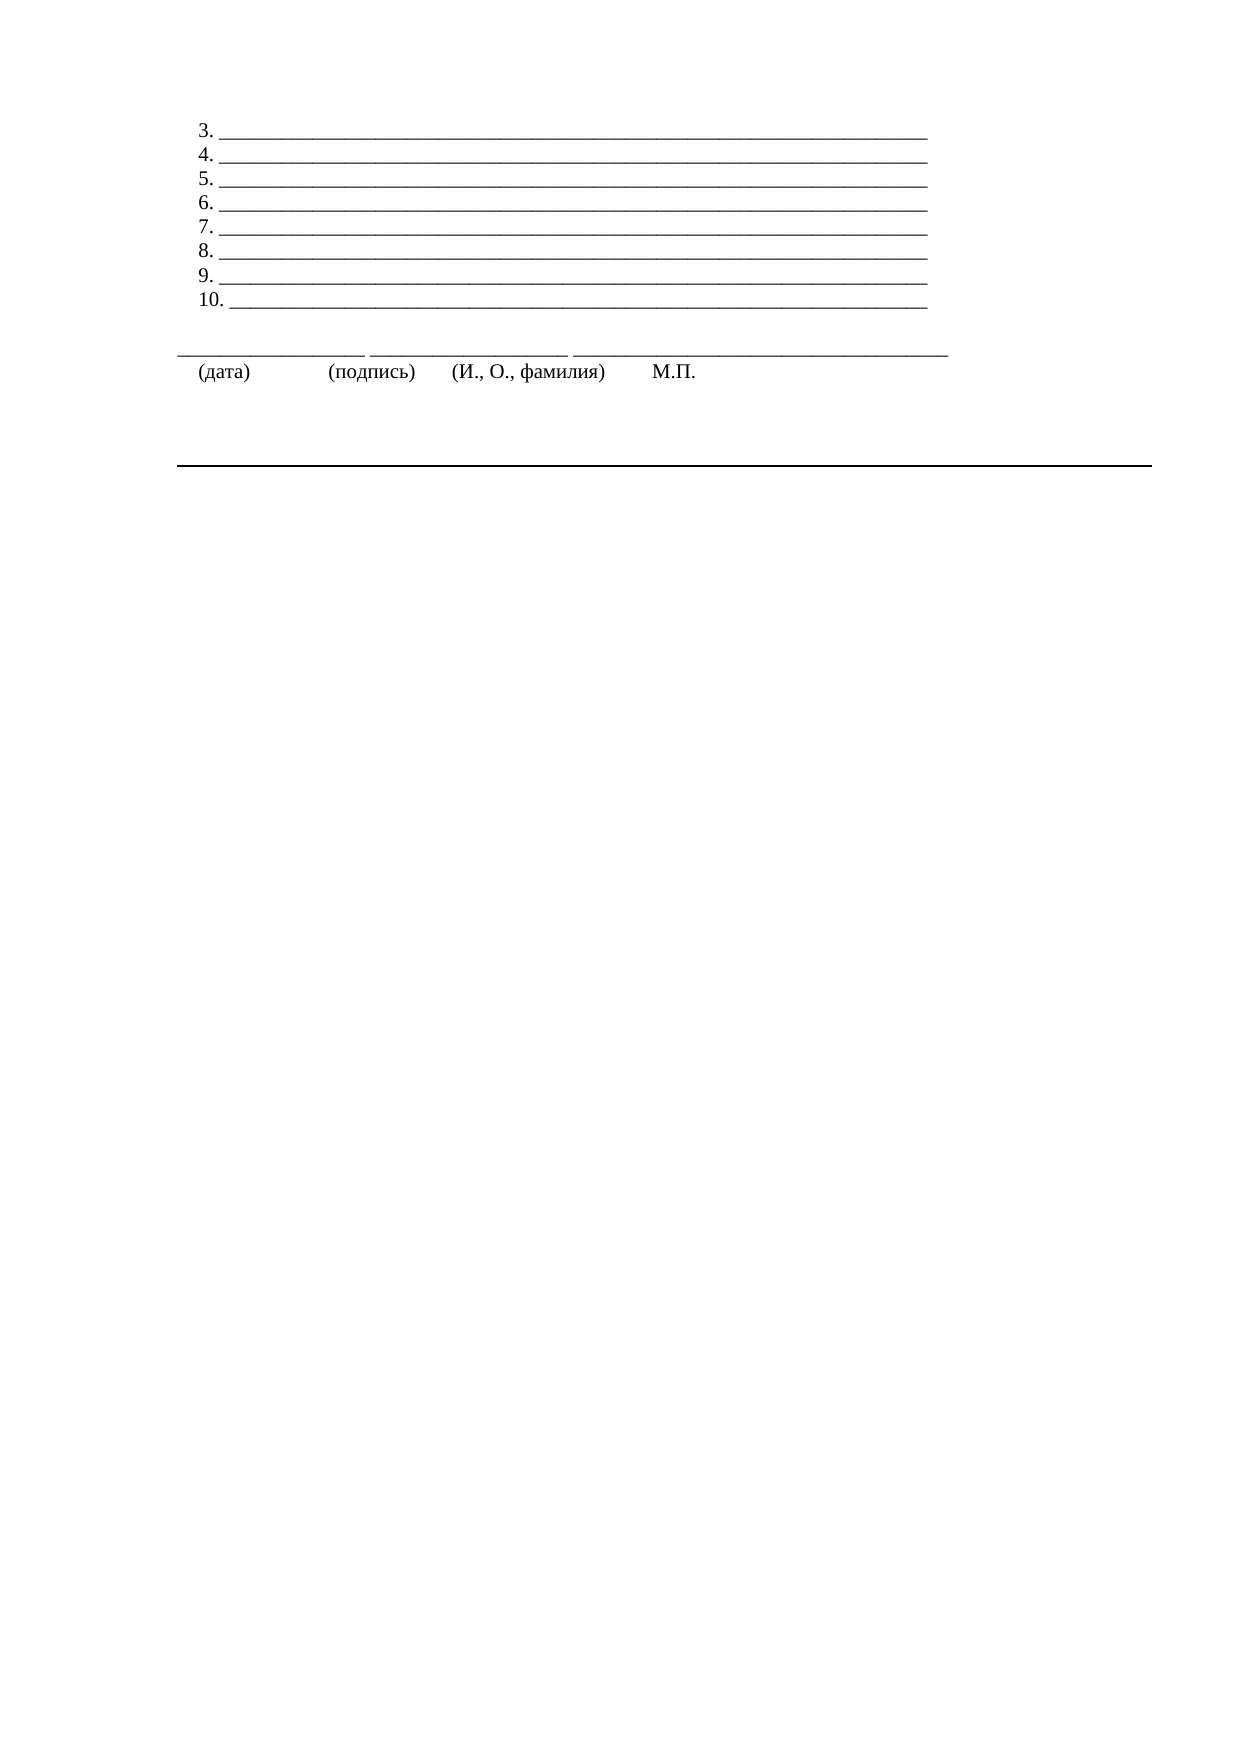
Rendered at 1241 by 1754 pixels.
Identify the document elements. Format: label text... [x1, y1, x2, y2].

text 3. ____________________________________________________________________ [177, 118, 1152, 142]
text 10. ___________________________________________________________________ [177, 287, 1152, 311]
text 5. ____________________________________________________________________ [177, 166, 1152, 190]
text 8. ____________________________________________________________________ [177, 238, 1152, 262]
text 6. ____________________________________________________________________ [177, 190, 1152, 214]
text 9. ____________________________________________________________________ [177, 262, 1152, 287]
text __________________ ___________________ ____________________________________ [177, 335, 1152, 359]
text 7. ____________________________________________________________________ [177, 214, 1152, 238]
text (дата) (подпись) (И., О., фамилия) М.П. [177, 359, 1152, 383]
text 4. ____________________________________________________________________ [177, 142, 1152, 166]
